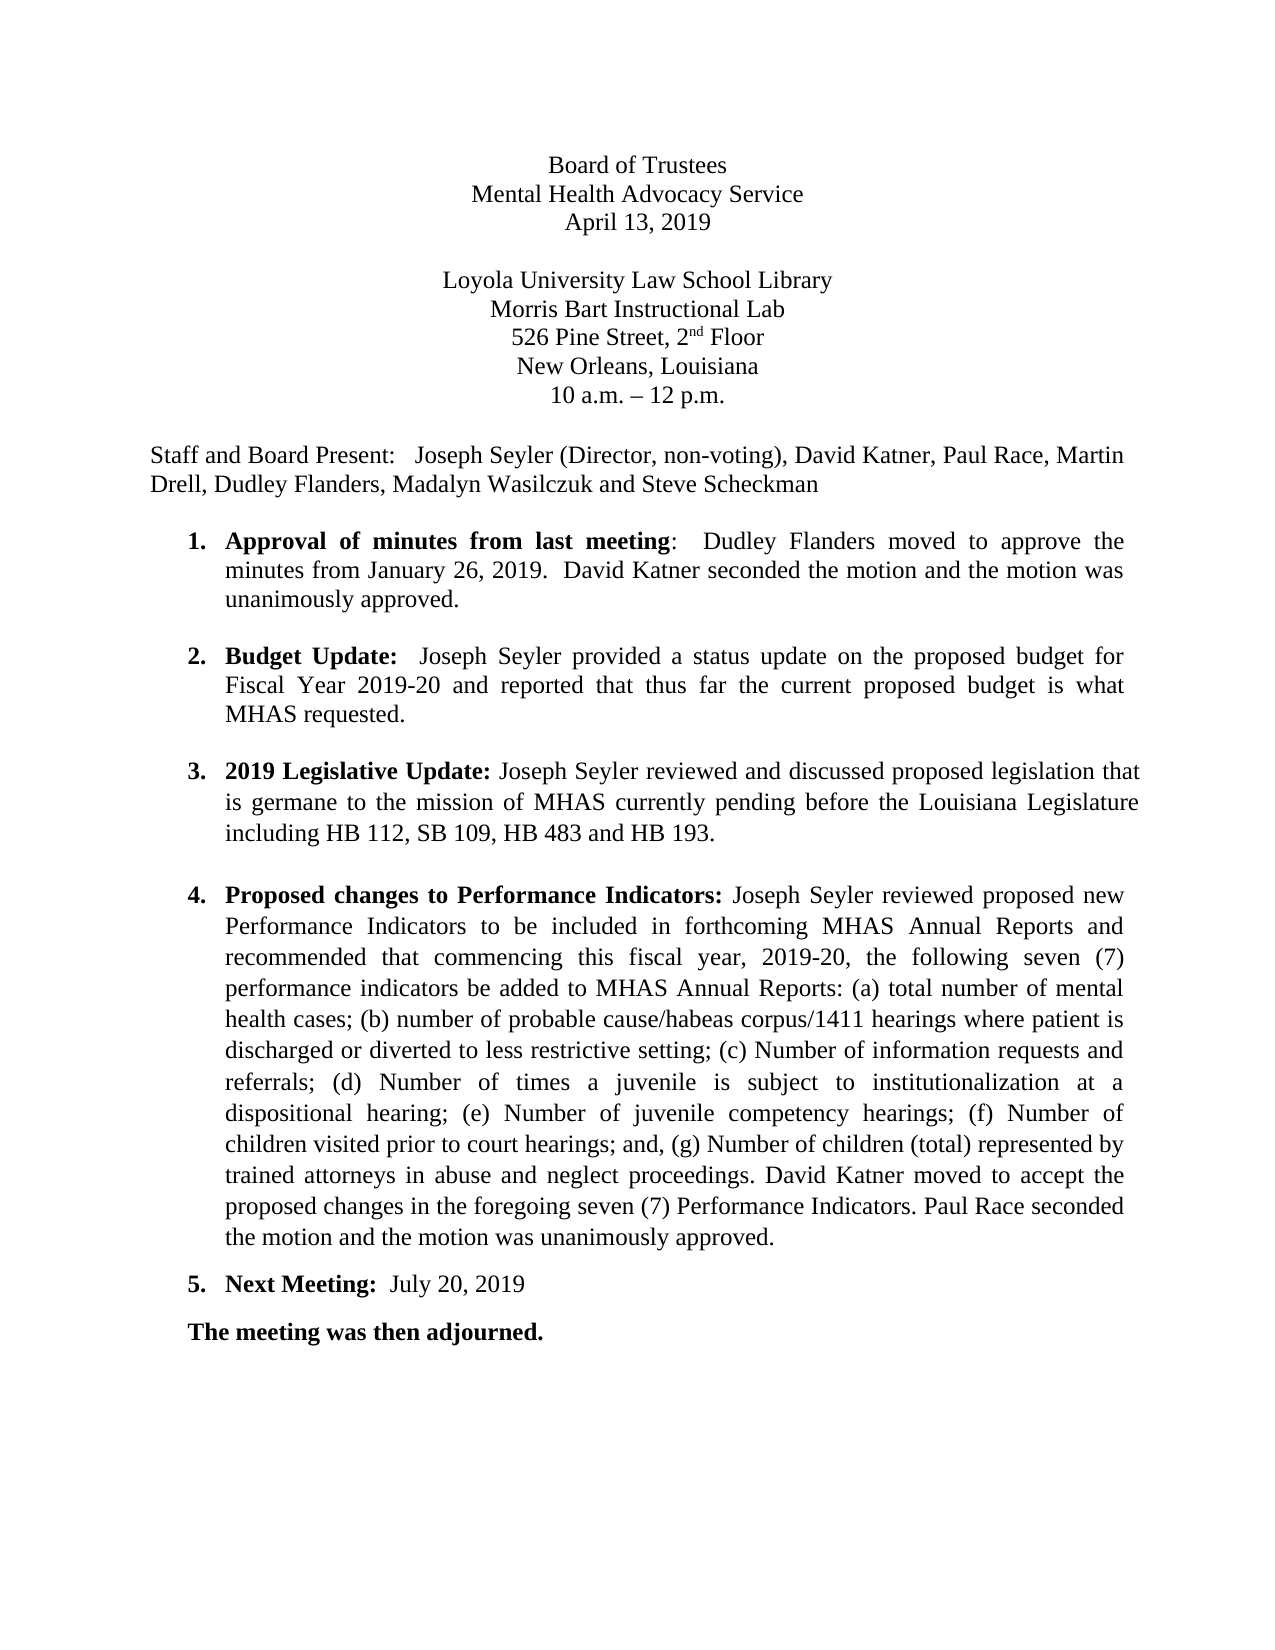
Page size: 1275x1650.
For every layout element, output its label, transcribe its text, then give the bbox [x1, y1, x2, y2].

text Morris Bart Instructional Lab [150, 294, 1125, 322]
list Approval of minutes from last meeting: Dudley Flanders moved to approve the minutes from January 26, 2019. David Katner seconded the motion and the motion was unanimously approved. [187, 526, 1125, 612]
text 10 a.m. – 12 p.m. [150, 380, 1125, 409]
text Loyola University Law School Library [150, 265, 1125, 294]
list Proposed changes to Performance Indicators: Joseph Seyler reviewed proposed new Performance Indicators to be included in forthcoming MHAS Annual Reports and recommended that commencing this fiscal year, 2019-20, the following seven (7) performance indicators be added to MHAS Annual Reports: (a) total number of mental health cases; (b) number of probable cause/habeas corpus/1411 hearings where patient is discharged or diverted to less restrictive setting; (c) Number of information requests and referrals; (d) Number of times a juvenile is subject to institutionalization at a dispositional hearing; (e) Number of juvenile competency hearings; (f) Number of children visited prior to court hearings; and, (g) Number of children (total) represented by trained attorneys in abuse and neglect proceedings. David Katner moved to accept the proposed changes in the foregoing seven (7) Performance Indicators. Paul Race seconded the motion and the motion was unanimously approved. [187, 880, 1125, 1251]
list 2019 Legislative Update: Joseph Seyler reviewed and discussed proposed legislation that is germane to the mission of MHAS currently pending before the Louisiana Legislature including HB 112, SB 109, HB 483 and HB 193. [187, 756, 1140, 847]
text The meeting was then adjourned. [187, 1317, 1170, 1346]
text 526 Pine Street, 2nd Floor [150, 322, 1125, 351]
text 5. Next Meeting: July 20, 2019 [187, 1269, 1170, 1298]
text Mental Health Advocacy Service [150, 179, 1125, 207]
text Board of Trustees [150, 150, 1125, 179]
list Budget Update: Joseph Seyler provided a status update on the proposed budget for Fiscal Year 2019-20 and reported that thus far the current proposed budget is what MHAS requested. [187, 641, 1125, 727]
text April 13, 2019 [150, 207, 1125, 236]
text Staff and Board Present: Joseph Seyler (Director, non-voting), David Katner, Paul Race, Martin Drell, Dudley Flanders, Madalyn Wasilczuk and Steve Scheckman [150, 440, 1125, 497]
text New Orleans, Louisiana [150, 351, 1125, 380]
